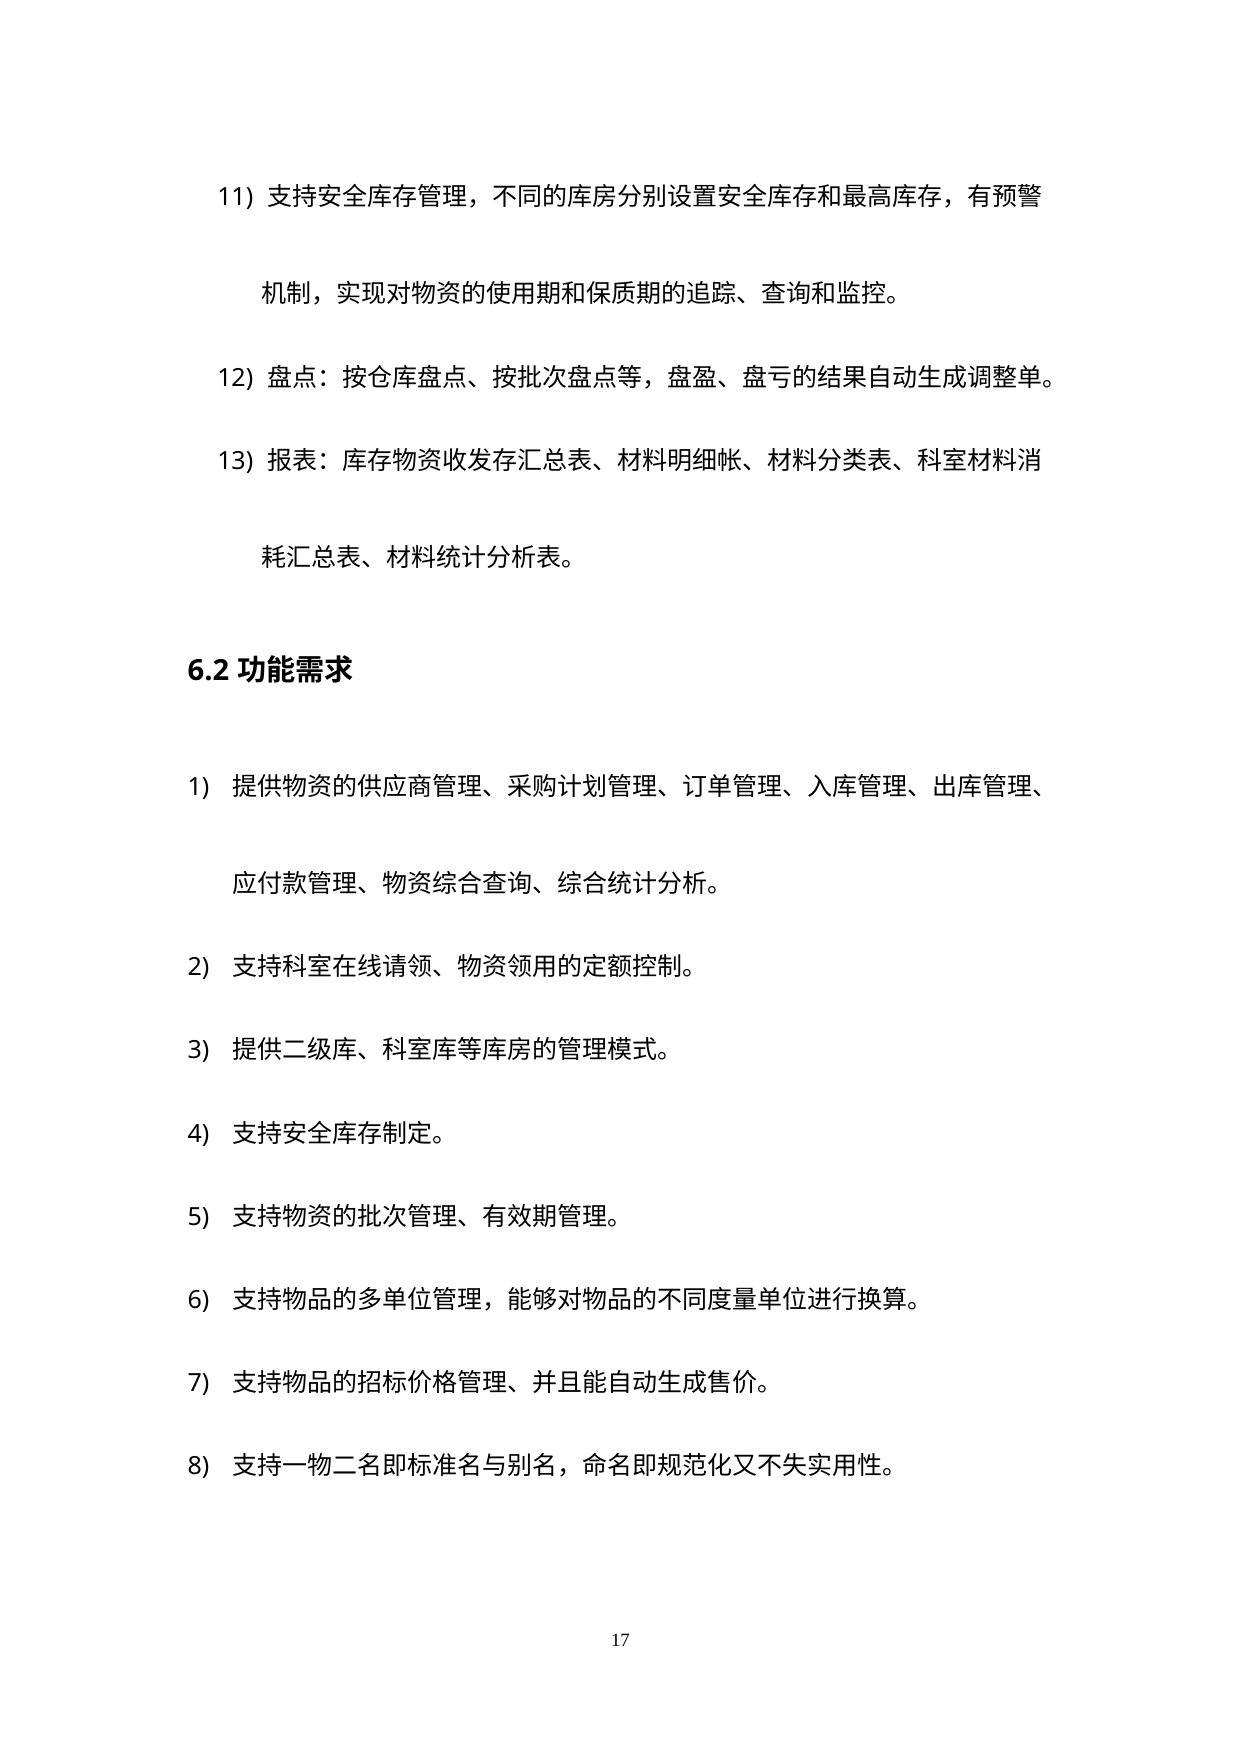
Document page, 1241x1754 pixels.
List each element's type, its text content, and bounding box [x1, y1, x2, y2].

list 支持物资的批次管理、有效期管理。 [187, 1182, 1053, 1247]
list 盘点：按仓库盘点、按批次盘点等，盘盈、盘亏的结果自动生成调整单。 [217, 343, 1053, 408]
list 提供物资的供应商管理、采购计划管理、订单管理、入库管理、出库管理、应付款管理、物资综合查询、综合统计分析。 [187, 752, 1053, 914]
list 支持一物二名即标准名与别名，命名即规范化又不失实用性。 [187, 1431, 1053, 1496]
list 支持安全库存制定。 [187, 1099, 1053, 1164]
list 支持物品的招标价格管理、并且能自动生成售价。 [187, 1348, 1053, 1413]
subtitle 6.2 功能需求 [187, 636, 1053, 701]
list 报表：库存物资收发存汇总表、材料明细帐、材料分类表、科室材料消耗汇总表、材料统计分析表。 [217, 426, 1053, 588]
list 提供二级库、科室库等库房的管理模式。 [187, 1016, 1053, 1081]
list 支持物品的多单位管理，能够对物品的不同度量单位进行换算。 [187, 1265, 1053, 1330]
list 支持科室在线请领、物资领用的定额控制。 [187, 932, 1053, 997]
list 支持安全库存管理，不同的库房分别设置安全库存和最高库存，有预警机制，实现对物资的使用期和保质期的追踪、查询和监控。 [217, 162, 1053, 324]
